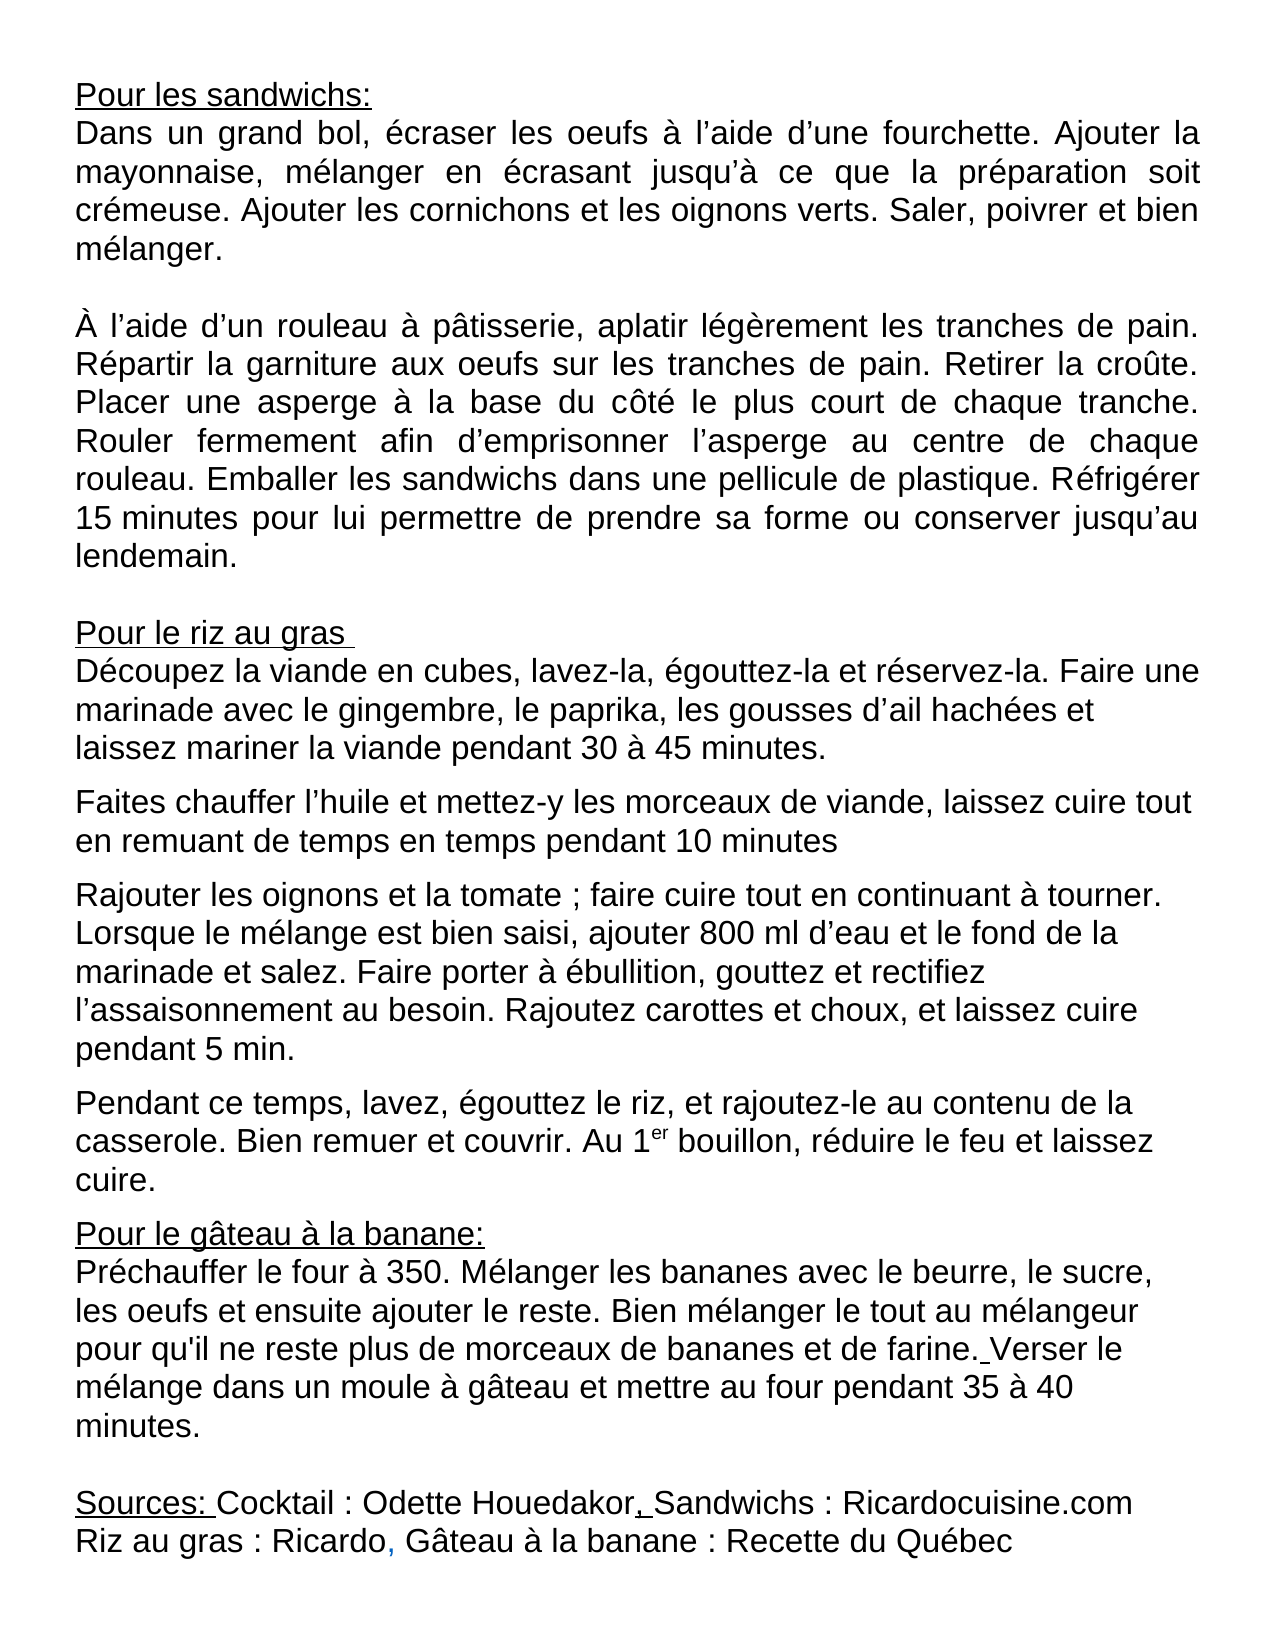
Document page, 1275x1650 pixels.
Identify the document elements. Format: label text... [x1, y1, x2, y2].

text Pendant ce temps, lavez, égouttez le riz, et rajoutez-le au contenu de la casserole. Bien remuer et couvrir. Au 1er bouillon, réduire le feu et laissez cuire. [75, 1083, 1200, 1198]
text Rajouter les oignons et la tomate ; faire cuire tout en continuant à tourner. Lorsque le mélange est bien saisi, ajouter 800 ml d’eau et le fond de la marinade et salez. Faire porter à ébullition, gouttez et rectifiez l’assaisonnement au besoin. Rajoutez carottes et choux, et laissez cuire pendant 5 min. [75, 875, 1200, 1067]
text Riz au gras : Ricardo, Gâteau à la banane : Recette du Québec [75, 1521, 1200, 1560]
text Pour les sandwichs: [75, 75, 1200, 113]
text laissez mariner la viande pendant 30 à 45 minutes. [75, 728, 1200, 767]
text Découpez la viande en cubes, lavez-la, égouttez-la et réservez-la. Faire une [75, 652, 1200, 690]
text Sources: Cocktail : Odette Houedakor, Sandwichs : Ricardocuisine.com [75, 1483, 1200, 1521]
text Dans un grand bol, écraser les oeufs à l’aide d’une fourchette. Ajouter la mayonnaise, mélanger en écrasant jusqu’à ce que la préparation soit crémeuse. Ajouter les cornichons et les oignons verts. Saler, poivrer et bien mélanger. [75, 113, 1200, 267]
text Pour le gâteau à la banane: [75, 1214, 1200, 1252]
text Faites chauffer l’huile et mettez-y les morceaux de viande, laissez cuire tout en remuant de temps en temps pendant 10 minutes [75, 782, 1200, 859]
text À l’aide d’un rouleau à pâtisserie, aplatir légèrement les tranches de pain. Répartir la garniture aux oeufs sur les tranches de pain. Retirer la croûte. Placer une asperge à la base du côté le plus court de chaque tranche. Rouler fermement afin d’emprisonner l’asperge au centre de chaque rouleau. Emballer les sandwichs dans une pellicule de plastique. Réfrigérer 15 minutes pour lui permettre de prendre sa forme ou conserver jusqu’au lendemain. [75, 306, 1200, 575]
text marinade avec le gingembre, le paprika, les gousses d’ail hachées et [75, 690, 1200, 728]
text Préchauffer le four à 350. Mélanger les bananes avec le beurre, le sucre, les oeufs et ensuite ajouter le reste. Bien mélanger le tout au mélangeur pour qu'il ne reste plus de morceaux de bananes et de farine. Verser le mélange dans un moule à gâteau et mettre au four pendant 35 à 40 minutes. [75, 1252, 1200, 1444]
text Pour le riz au gras [75, 613, 1200, 652]
